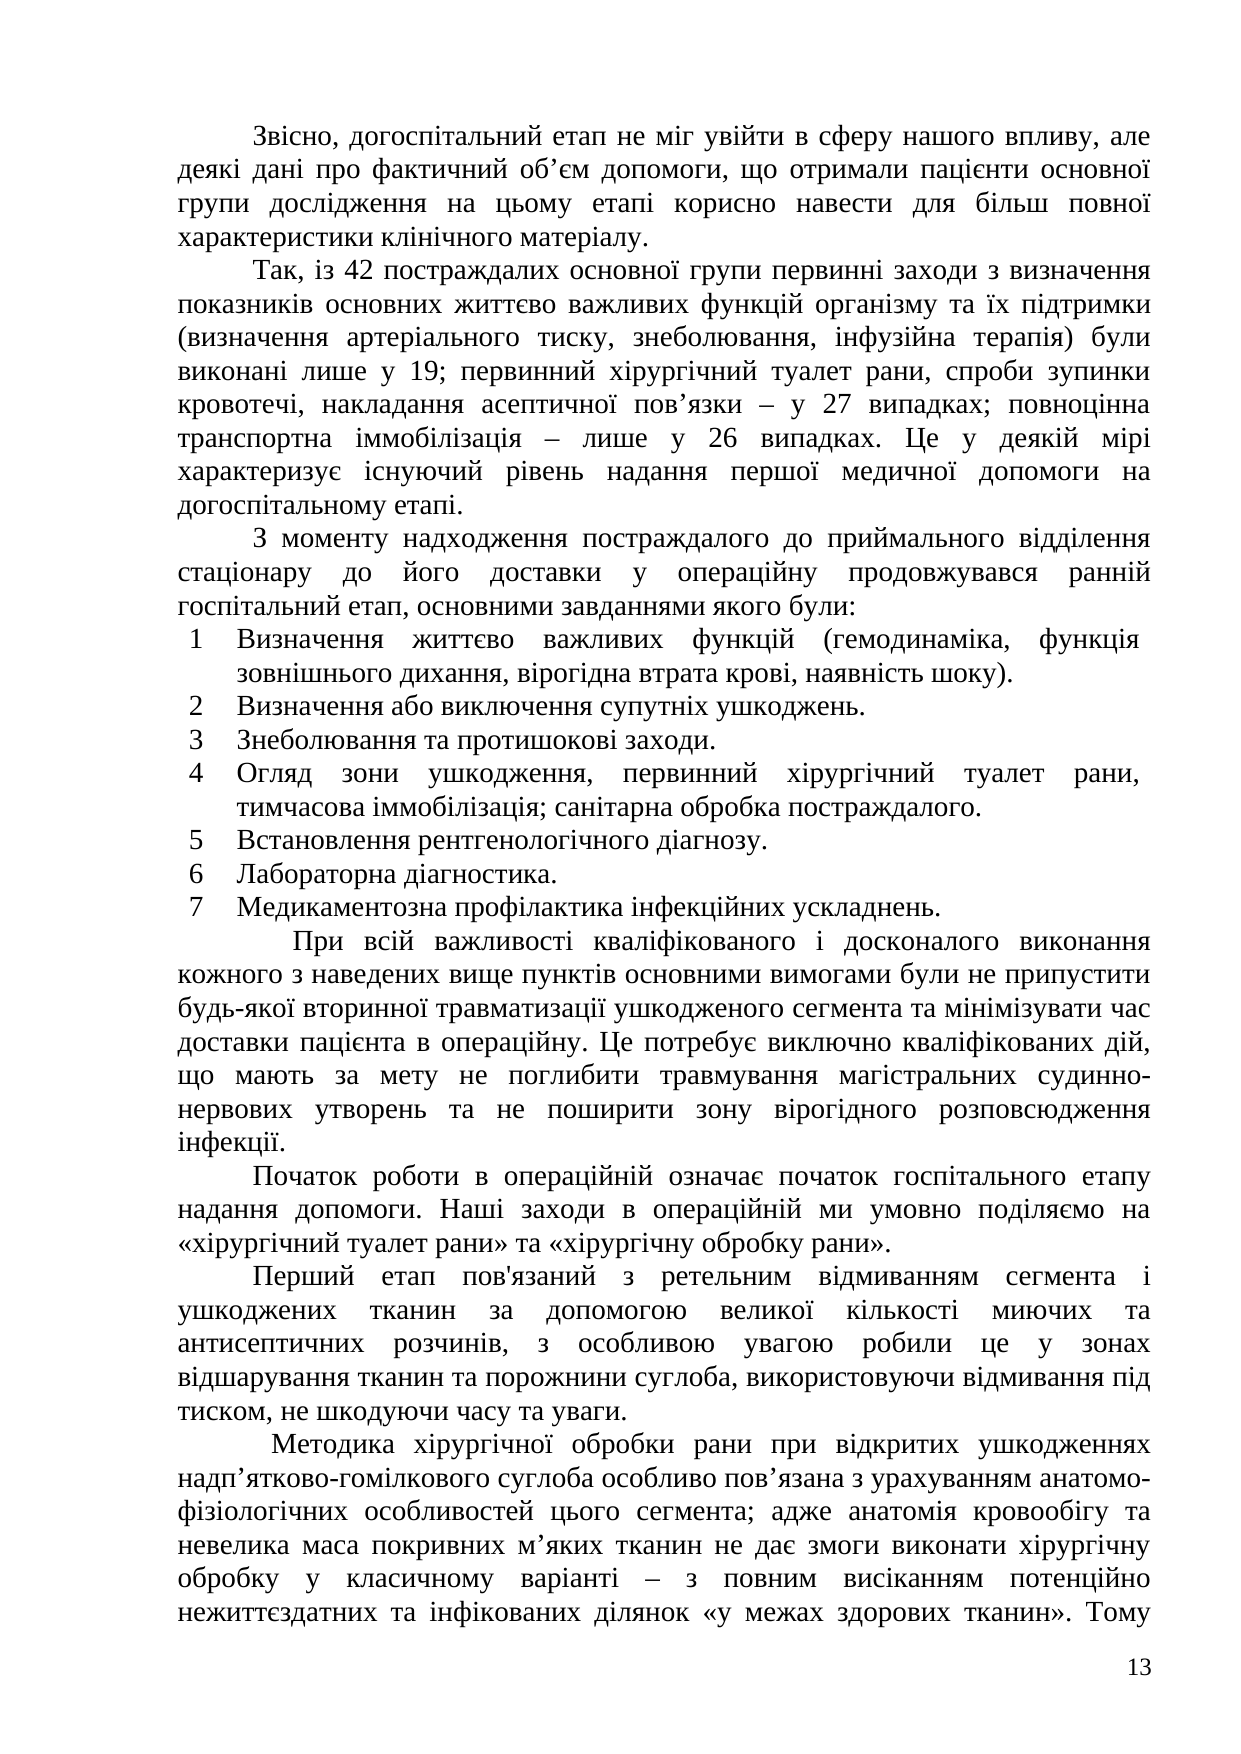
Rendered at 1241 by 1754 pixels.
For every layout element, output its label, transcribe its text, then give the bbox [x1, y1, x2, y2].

table_cell Лабораторна діагностика. [225, 856, 1152, 889]
table_cell Огляд зони ушкодження, первинний хірургічний туалет рани, тимчасова іммобілізація; санітарна обробка постраждалого. [225, 755, 1152, 822]
table_cell 2 [177, 688, 225, 722]
text Початок роботи в операційній означає початок госпітального етапу надання допомоги. Наші заходи в операційній ми умовно поділяємо на «хірургічний туалет рани» та «хірургічну обробку рани». [177, 1158, 1152, 1258]
table_cell 3 [177, 722, 225, 755]
table_cell Визначення або виключення супутніх ушкоджень. [225, 688, 1152, 722]
table_cell 5 [177, 823, 225, 856]
text Звісно, догоспітальний етап не міг увійти в сферу нашого впливу, але деякі дані про фактичний об’єм допомоги, що отримали пацієнти основної групи дослідження на цьому етапі корисно навести для більш повної характеристики клінічного матеріалу. [177, 118, 1152, 252]
table_cell Медикаментозна профілактика інфекційних ускладнень. [225, 890, 1152, 923]
text При всій важливості кваліфікованого і досконалого виконання кожного з наведених вище пунктів основними вимогами були не припустити будь-якої вторинної травматизації ушкодженого сегмента та мінімізувати час доставки пацієнта в операційну. Це потребує виключно кваліфікованих дій, що мають за мету не поглибити травмування магістральних судинно-нервових утворень та не поширити зону вірогідного розповсюдження інфекції. [177, 923, 1152, 1158]
table_cell 4 [177, 755, 225, 822]
table_cell Знеболювання та протишокові заходи. [225, 722, 1152, 755]
table_cell Встановлення рентгенологічного діагнозу. [225, 823, 1152, 856]
table_cell 7 [177, 890, 225, 923]
table_header 1 [177, 621, 225, 688]
table_cell 6 [177, 856, 225, 889]
text Так, із 42 постраждалих основної групи первинні заходи з визначення показників основних життєво важливих функцій організму та їх підтримки (визначення артеріального тиску, знеболювання, інфузійна терапія) були виконані лише у 19; первинний хірургічний туалет рани, спроби зупинки кровотечі, накладання асептичної пов’язки – у 27 випадках; повноцінна транспортна іммобілізація – лише у 26 випадках. Це у деякій мірі характеризує існуючий рівень надання першої медичної допомоги на догоспітальному етапі. [177, 252, 1152, 521]
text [177, 1426, 1152, 1627]
text З моменту надходження постраждалого до приймального відділення стаціонару до його доставки у операційну продовжувався ранній госпітальний етап, основними завданнями якого були: [177, 521, 1152, 621]
text Перший етап пов'язаний з ретельним відмиванням сегмента і ушкоджених тканин за допомогою великої кількості миючих та антисептичних розчинів, з особливою увагою робили це у зонах відшарування тканин та порожнини суглоба, використовуючи відмивання під тиском, не шкодуючи часу та уваги. [177, 1258, 1152, 1426]
table_header Визначення життєво важливих функцій (гемодинаміка, функція зовнішнього дихання, вірогідна втрата крові, наявність шоку). [225, 621, 1152, 688]
